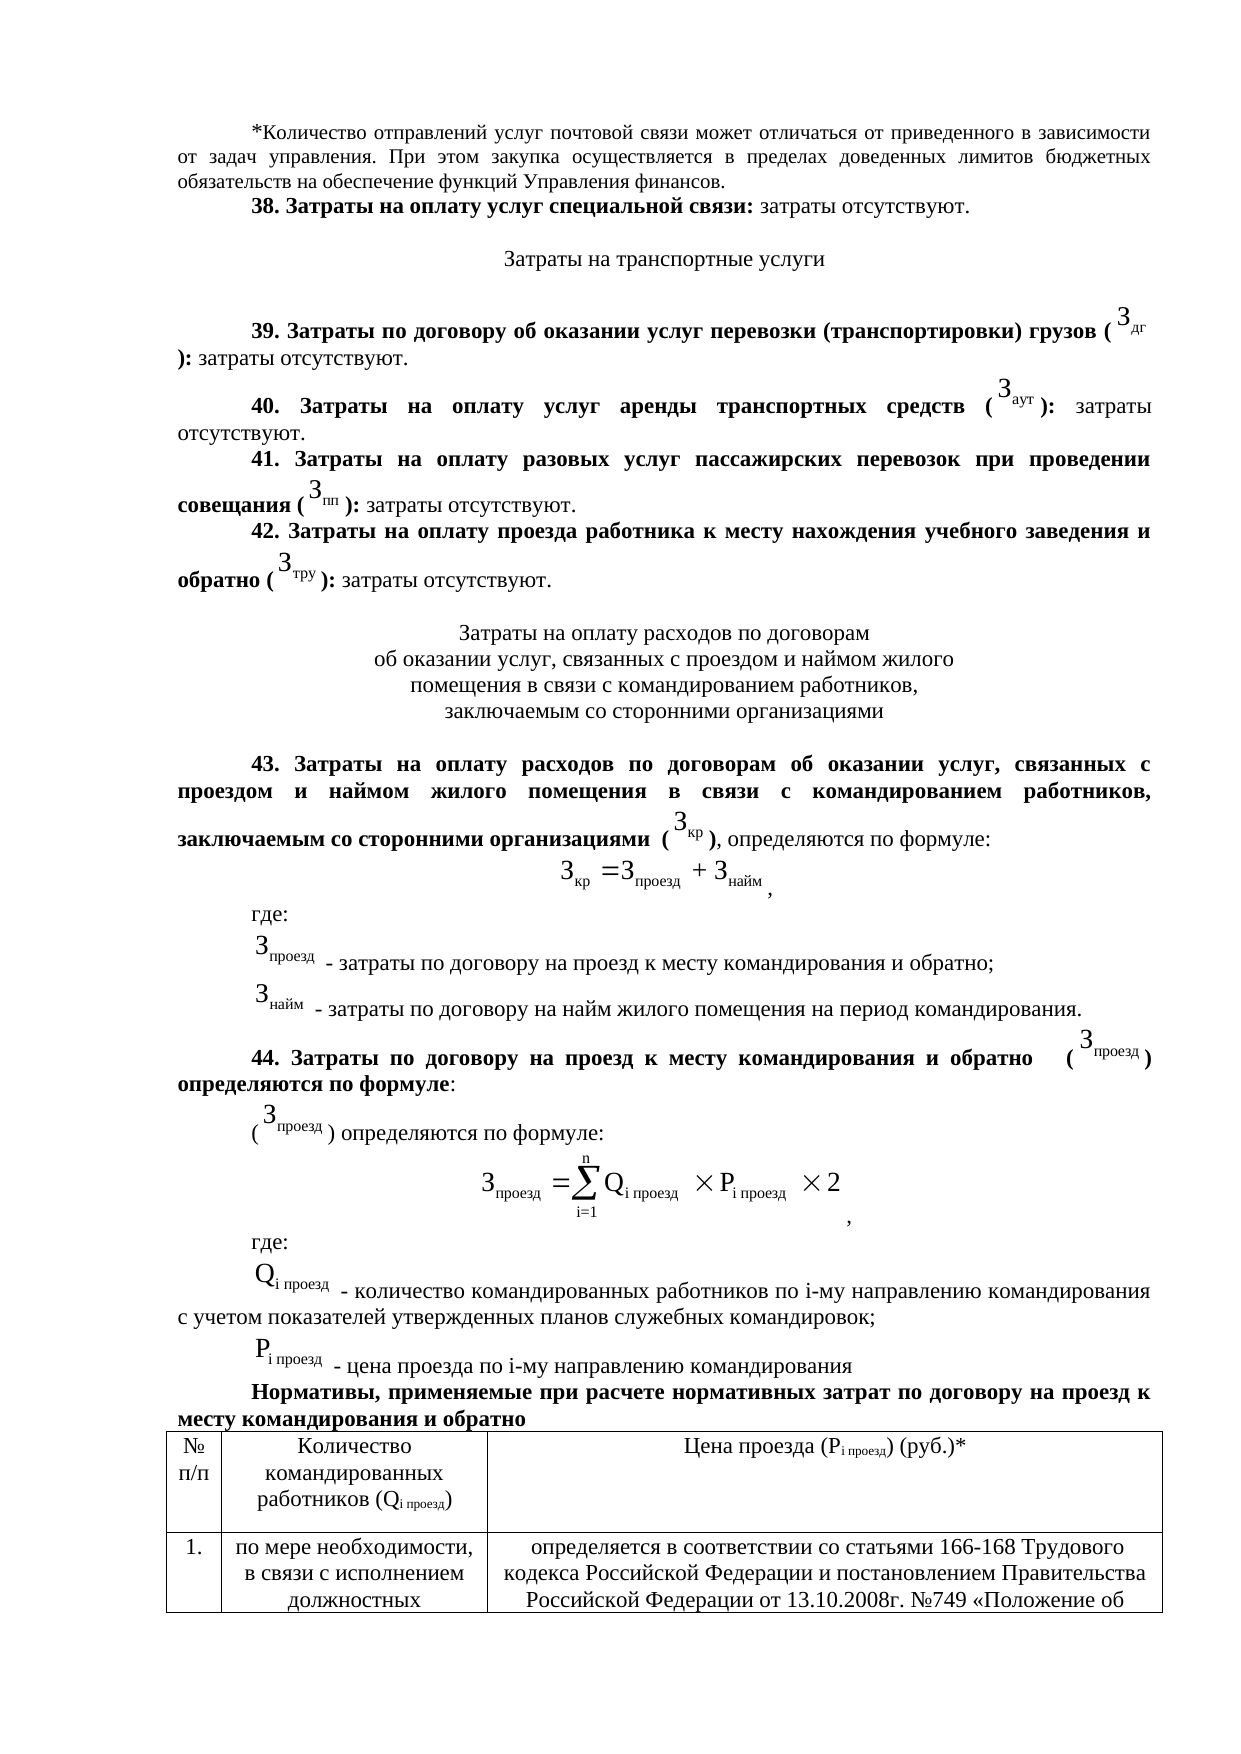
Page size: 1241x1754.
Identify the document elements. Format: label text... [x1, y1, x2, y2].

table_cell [222, 1533, 487, 1612]
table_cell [488, 1533, 1162, 1612]
text - затраты по договору на найм жилого помещения на период командирования. [177, 976, 1152, 1021]
text - затраты по договору на проезд к месту командирования и обратно; [177, 927, 1152, 976]
text 38. Затраты на оплату услуг специальной связи: затраты отсутствуют. [177, 193, 1152, 219]
text 40. Затраты на оплату услуг аренды транспортных средств (): затраты отсутствуют. [177, 370, 1152, 445]
text Затраты на оплату расходов по договорам [177, 618, 1152, 645]
text 43. Затраты на оплату расходов по договорам об оказании услуг, связанных с проездом и наймом жилого помещения в связи с командированием работников, заключаемым со сторонними организациями (), определяются по формуле: [177, 750, 1152, 852]
text Затраты на транспортные услуги [177, 245, 1152, 272]
text *Количество отправлений услуг почтовой связи может отличаться от приведенного в зависимости от задач управления. При этом закупка осуществляется в пределах доведенных лимитов бюджетных обязательств на обеспечение функций Управления финансов. [177, 118, 1152, 193]
text помещения в связи с командированием работников, [177, 671, 1152, 698]
text заключаемым со сторонними организациями [177, 698, 1152, 724]
text , [177, 1145, 1152, 1228]
text где: [177, 1228, 1152, 1254]
text , [177, 852, 1152, 901]
text об оказании услуг, связанных с проездом и наймом жилого [177, 645, 1152, 671]
text 41. Затраты на оплату разовых услуг пассажирских перевозок при проведении совещания (): затраты отсутствуют. [177, 445, 1152, 517]
text 44. Затраты по договору на проезд к месту командирования и обратно () определяются по формуле: [177, 1021, 1152, 1096]
text 42. Затраты на оплату проезда работника к месту нахождения учебного заведения и обратно (): затраты отсутствуют. [177, 517, 1152, 592]
text - количество командированных работников по i-му направлению командирования с учетом показателей утвержденных планов служебных командировок; [177, 1254, 1152, 1330]
text 39. Затраты по договору об оказании услуг перевозки (транспортировки) грузов (): затраты отсутствуют. [177, 298, 1152, 370]
table_header № п/п [167, 1432, 221, 1532]
text () определяются по формуле: [177, 1096, 1152, 1145]
table_header Цена проезда (Рi проезд) (руб.)* [488, 1432, 1162, 1532]
text Нормативы, применяемые при расчете нормативных затрат по договору на проезд к месту командирования и обратно [177, 1378, 1152, 1431]
text где: [177, 901, 1152, 927]
table_header Количество командированных работников (Qi проезд) [222, 1432, 487, 1532]
table_cell 1. [167, 1533, 221, 1612]
text - цена проезда по i-му направлению командирования [177, 1330, 1152, 1378]
